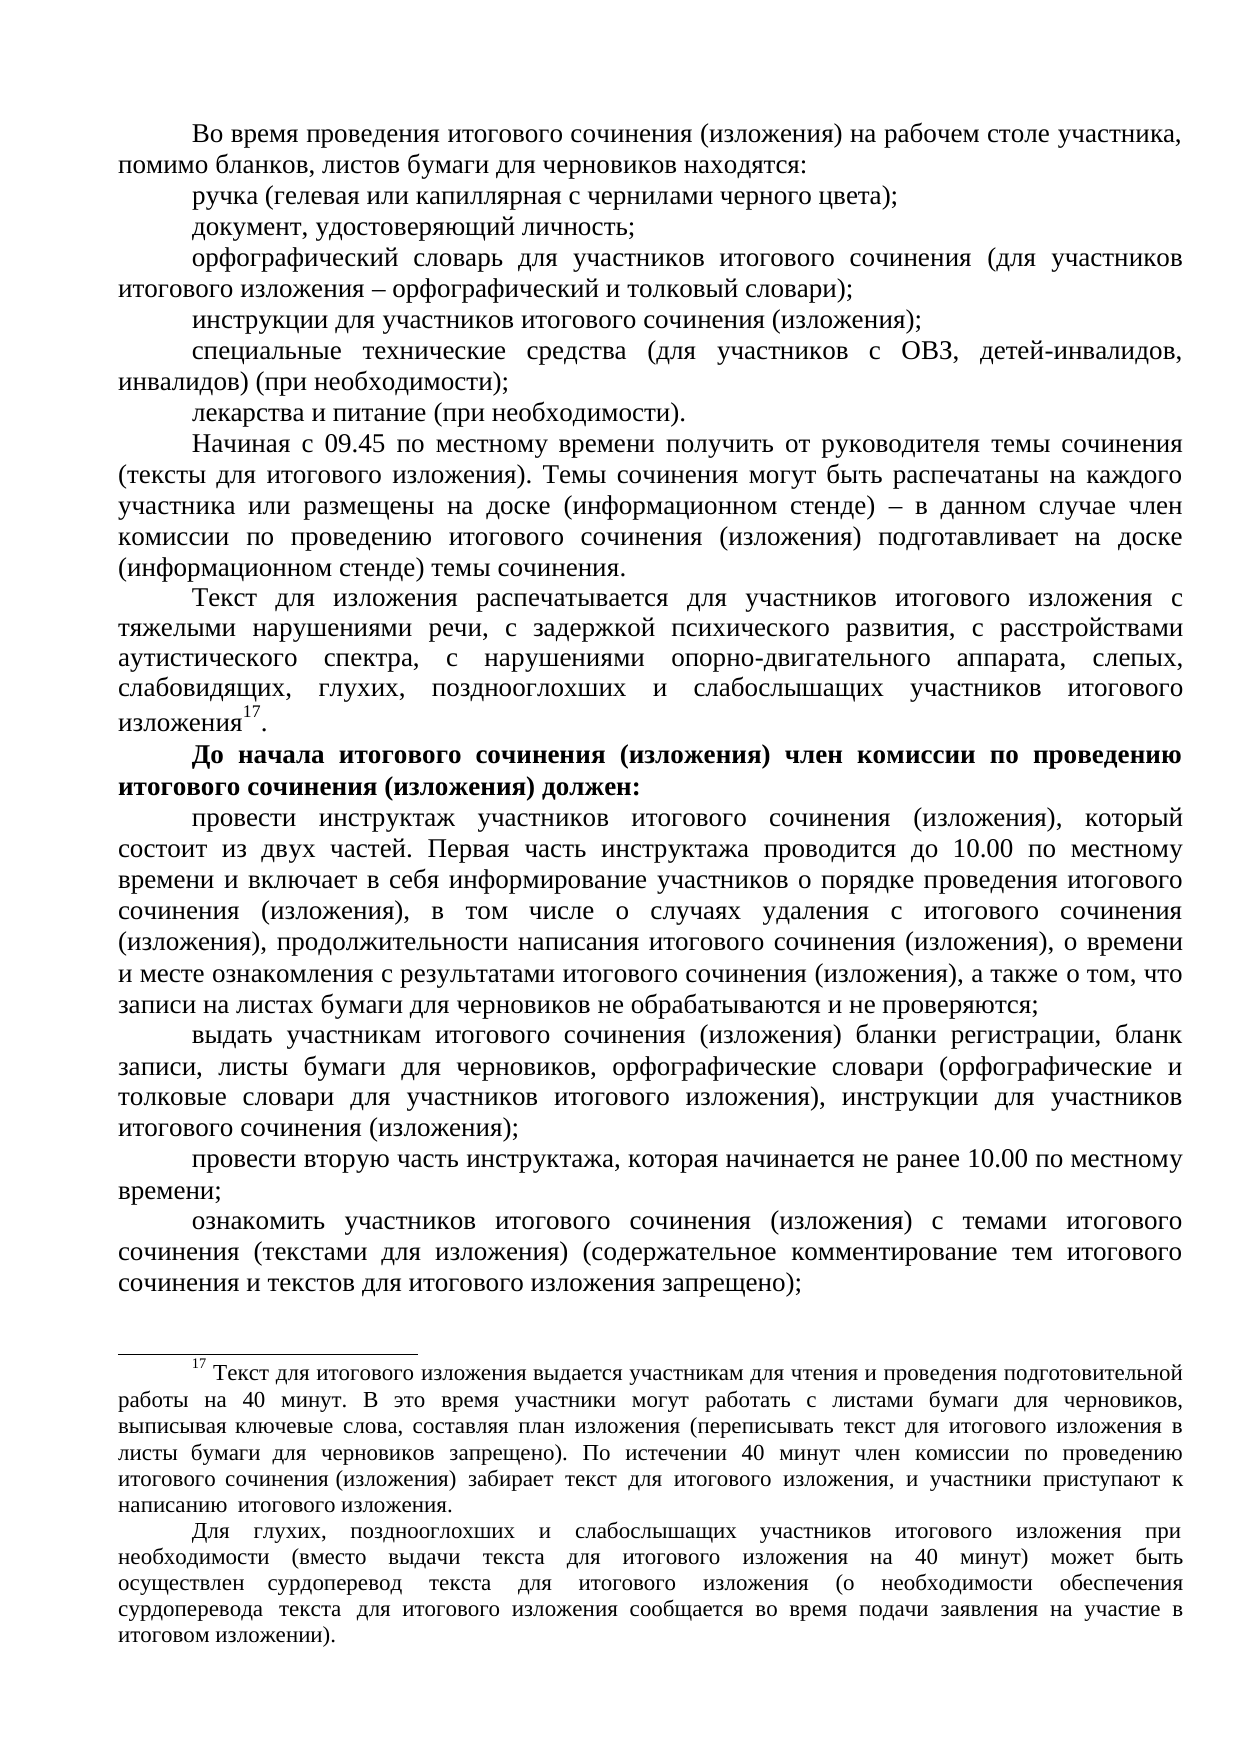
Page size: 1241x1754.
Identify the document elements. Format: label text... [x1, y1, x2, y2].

text Для глухих, позднооглохших и слабослышащих участников итогового изложения при необходимости (вместо выдачи текста для итогового изложения на 40 минут) может быть осуществлен сурдоперевод текста для итогового изложения (о необходимости обеспечения сурдоперевода текста для итогового изложения сообщается во время подачи заявления на участие в итоговом изложении). [118, 1517, 1183, 1648]
text Начиная с 09.45 по местному времени получить от руководителя темы сочинения (тексты для итогового изложения). Темы сочинения могут быть распечатаны на каждого участника или размещены на доске (информационном стенде) – в данном случае член комиссии по проведению итогового сочинения (изложения) подготавливает на доске (информационном стенде) темы сочинения. [118, 427, 1183, 582]
text Текст для изложения распечатывается для участников итогового изложения с тяжелыми нарушениями речи, с задержкой психического развития, с расстройствами аутистического спектра, с нарушениями опорно-двигательного аппарата, слепых, слабовидящих, глухих, позднооглохших и слабослышащих участников итогового изложения17. [118, 582, 1183, 737]
text 17 Текст для итогового изложения выдается участникам для чтения и проведения подготовительной работы на 40 минут. В это время участники могут работать с листами бумаги для черновиков, выписывая ключевые слова, составляя план изложения (переписывать текст для итогового изложения в листы бумаги для черновиков запрещено). По истечении 40 минут член комиссии по проведению итогового сочинения (изложения) забирает текст для итогового изложения, и участники приступают к написанию итогового изложения. [118, 1356, 1183, 1517]
text инструкции для участников итогового сочинения (изложения); [192, 303, 1183, 335]
text ручка (гелевая или капиллярная с чернилами черного цвета); документ, удостоверяющий личность; [192, 179, 904, 241]
text провести инструктаж участников итогового сочинения (изложения), который состоит из двух частей. Первая часть инструктажа проводится до 10.00 по местному времени и включает в себя информирование участников о порядке проведения итогового сочинения (изложения), в том числе о случаях удаления с итогового сочинения (изложения), продолжительности написания итогового сочинения (изложения), о времени и месте ознакомления с результатами итогового сочинения (изложения), а также о том, что записи на листах бумаги для черновиков не обрабатываются и не проверяются; [118, 801, 1183, 1019]
text орфографический словарь для участников итогового сочинения (для участников итогового изложения – орфографический и толковый словари); [118, 241, 1187, 303]
text Во время проведения итогового сочинения (изложения) на рабочем столе участника, помимо бланков, листов бумаги для черновиков находятся: [118, 117, 1187, 179]
text До начала итогового сочинения (изложения) член комиссии по проведению итогового сочинения (изложения) должен: [118, 739, 1187, 801]
text выдать участникам итогового сочинения (изложения) бланки регистрации, бланк записи, листы бумаги для черновиков, орфографические словари (орфографические и толковые словари для участников итогового изложения), инструкции для участников итогового сочинения (изложения); [118, 1019, 1182, 1143]
text ознакомить участников итогового сочинения (изложения) с темами итогового сочинения (текстами для изложения) (содержательное комментирование тем итогового сочинения и текстов для итогового изложения запрещено); [118, 1205, 1183, 1298]
text специальные технические средства (для участников с ОВЗ, детей-инвалидов, инвалидов) (при необходимости); [118, 335, 1188, 396]
text провести вторую часть инструктажа, которая начинается не ранее 10.00 по местному времени; [118, 1143, 1187, 1205]
text лекарства и питание (при необходимости). [192, 397, 1183, 427]
